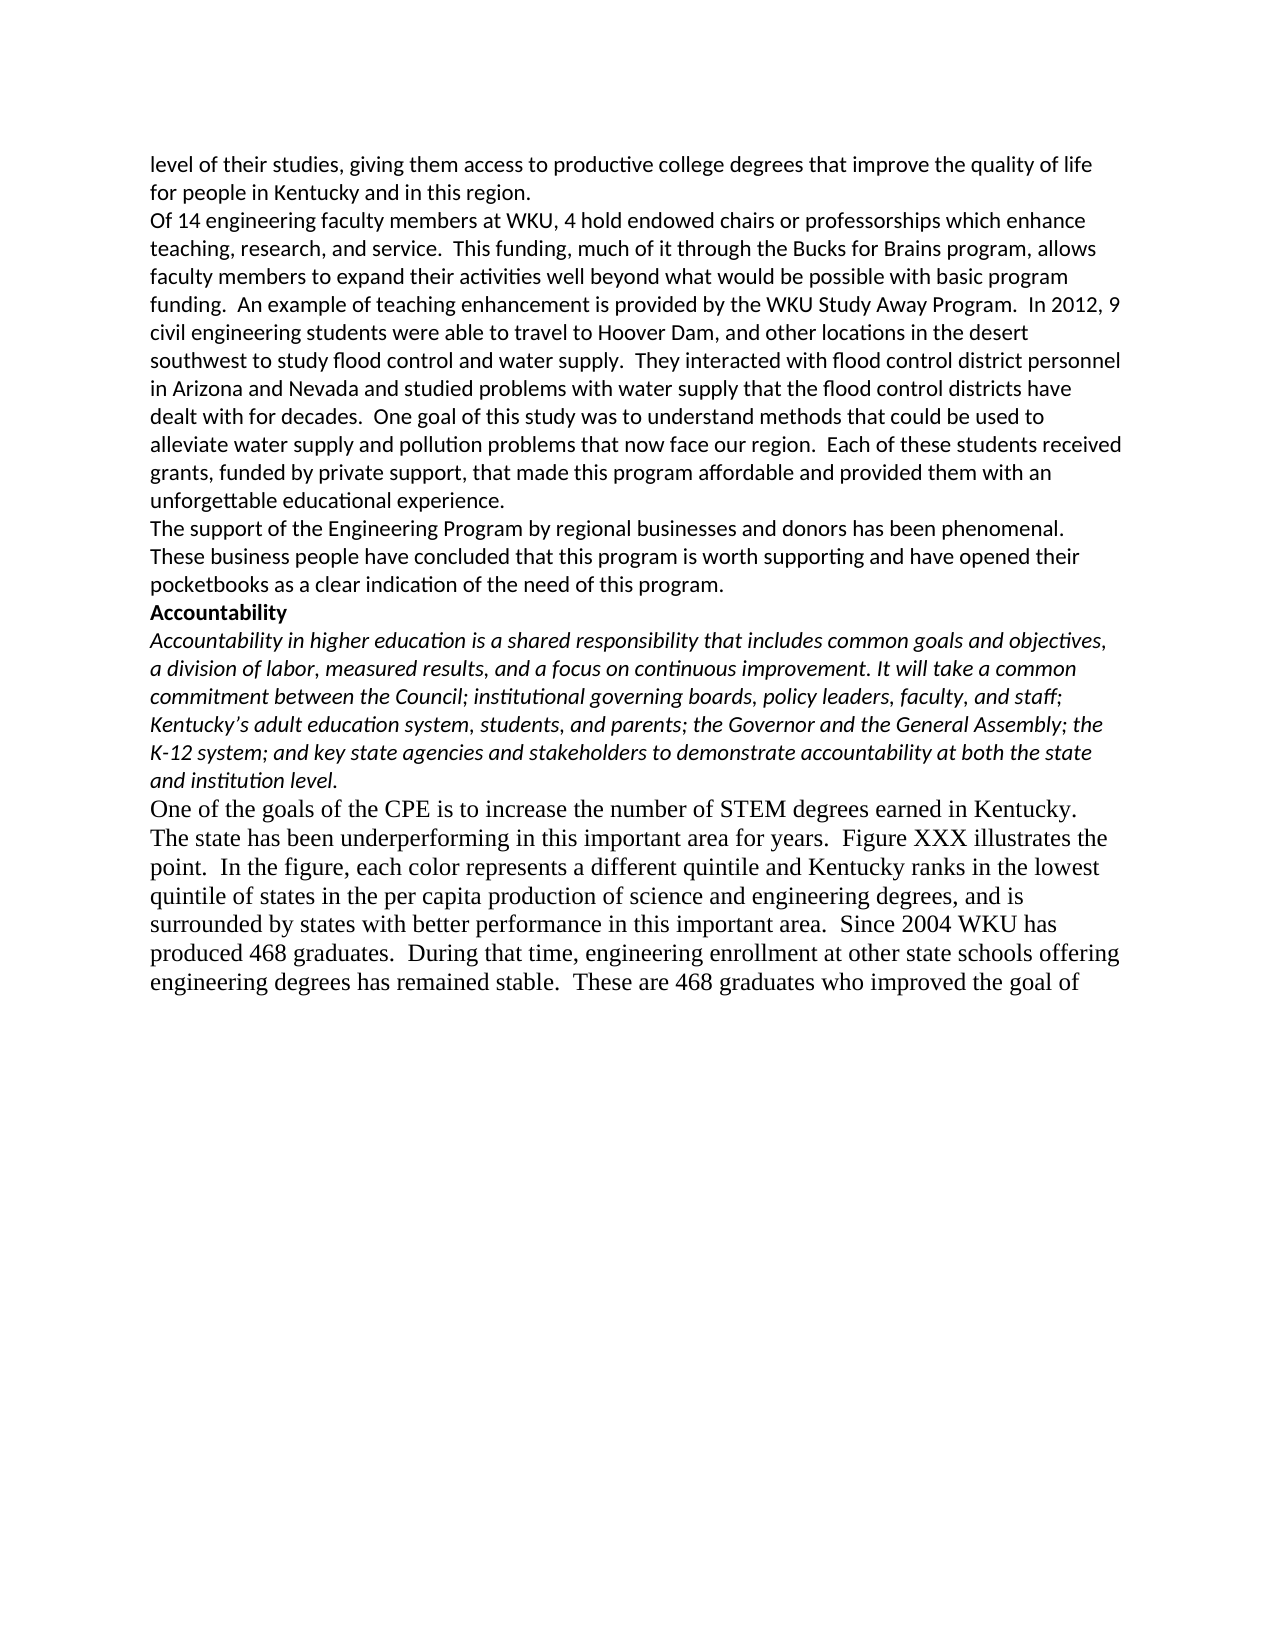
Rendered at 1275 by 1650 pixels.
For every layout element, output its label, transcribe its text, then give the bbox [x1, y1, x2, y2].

text The support of the Engineering Program by regional businesses and donors has been phenomenal. These business people have concluded that this program is worth supporting and have opened their pocketbooks as a clear indication of the need of this program. [150, 514, 1125, 598]
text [150, 150, 1125, 206]
text Of 14 engineering faculty members at WKU, 4 hold endowed chairs or professorships which enhance teaching, research, and service. This funding, much of it through the Bucks for Brains program, allows faculty members to expand their activities well beyond what would be possible with basic program funding. An example of teaching enhancement is provided by the WKU Study Away Program. In 2012, 9 civil engineering students were able to travel to Hoover Dam, and other locations in the desert southwest to study flood control and water supply. They interacted with flood control district personnel in Arizona and Nevada and studied problems with water supply that the flood control districts have dealt with for decades. One goal of this study was to understand methods that could be used to alleviate water supply and pollution problems that now face our region. Each of these students received grants, funded by private support, that made this program affordable and provided them with an unforgettable educational experience. [150, 206, 1125, 514]
text One of the goals of the CPE is to increase the number of STEM degrees earned in Kentucky. The state has been underperforming in this important area for years. Figure XXX illustrates the point. In the figure, each color represents a different quintile and Kentucky ranks in the lowest quintile of states in the per capita production of science and engineering degrees, and is surrounded by states with better performance in this important area. Since 2004 WKU has produced 468 graduates. During that time, engineering enrollment at other state schools offering engineering degrees has remained stable. These are 468 graduates who improved the goal of increasing the number of STEM degrees earned in the Commonwealth. [150, 794, 1125, 996]
text Accountability Accountability in higher education is a shared responsibility that includes common goals and objectives, a division of labor, measured results, and a focus on continuous improvement. It will take a common commitment between the Council; institutional governing boards, policy leaders, faculty, and staff; Kentucky’s adult education system, students, and parents; the Governor and the General Assembly; the K-12 system; and key state agencies and stakeholders to demonstrate accountability at both the state and institution level. [150, 598, 1125, 794]
